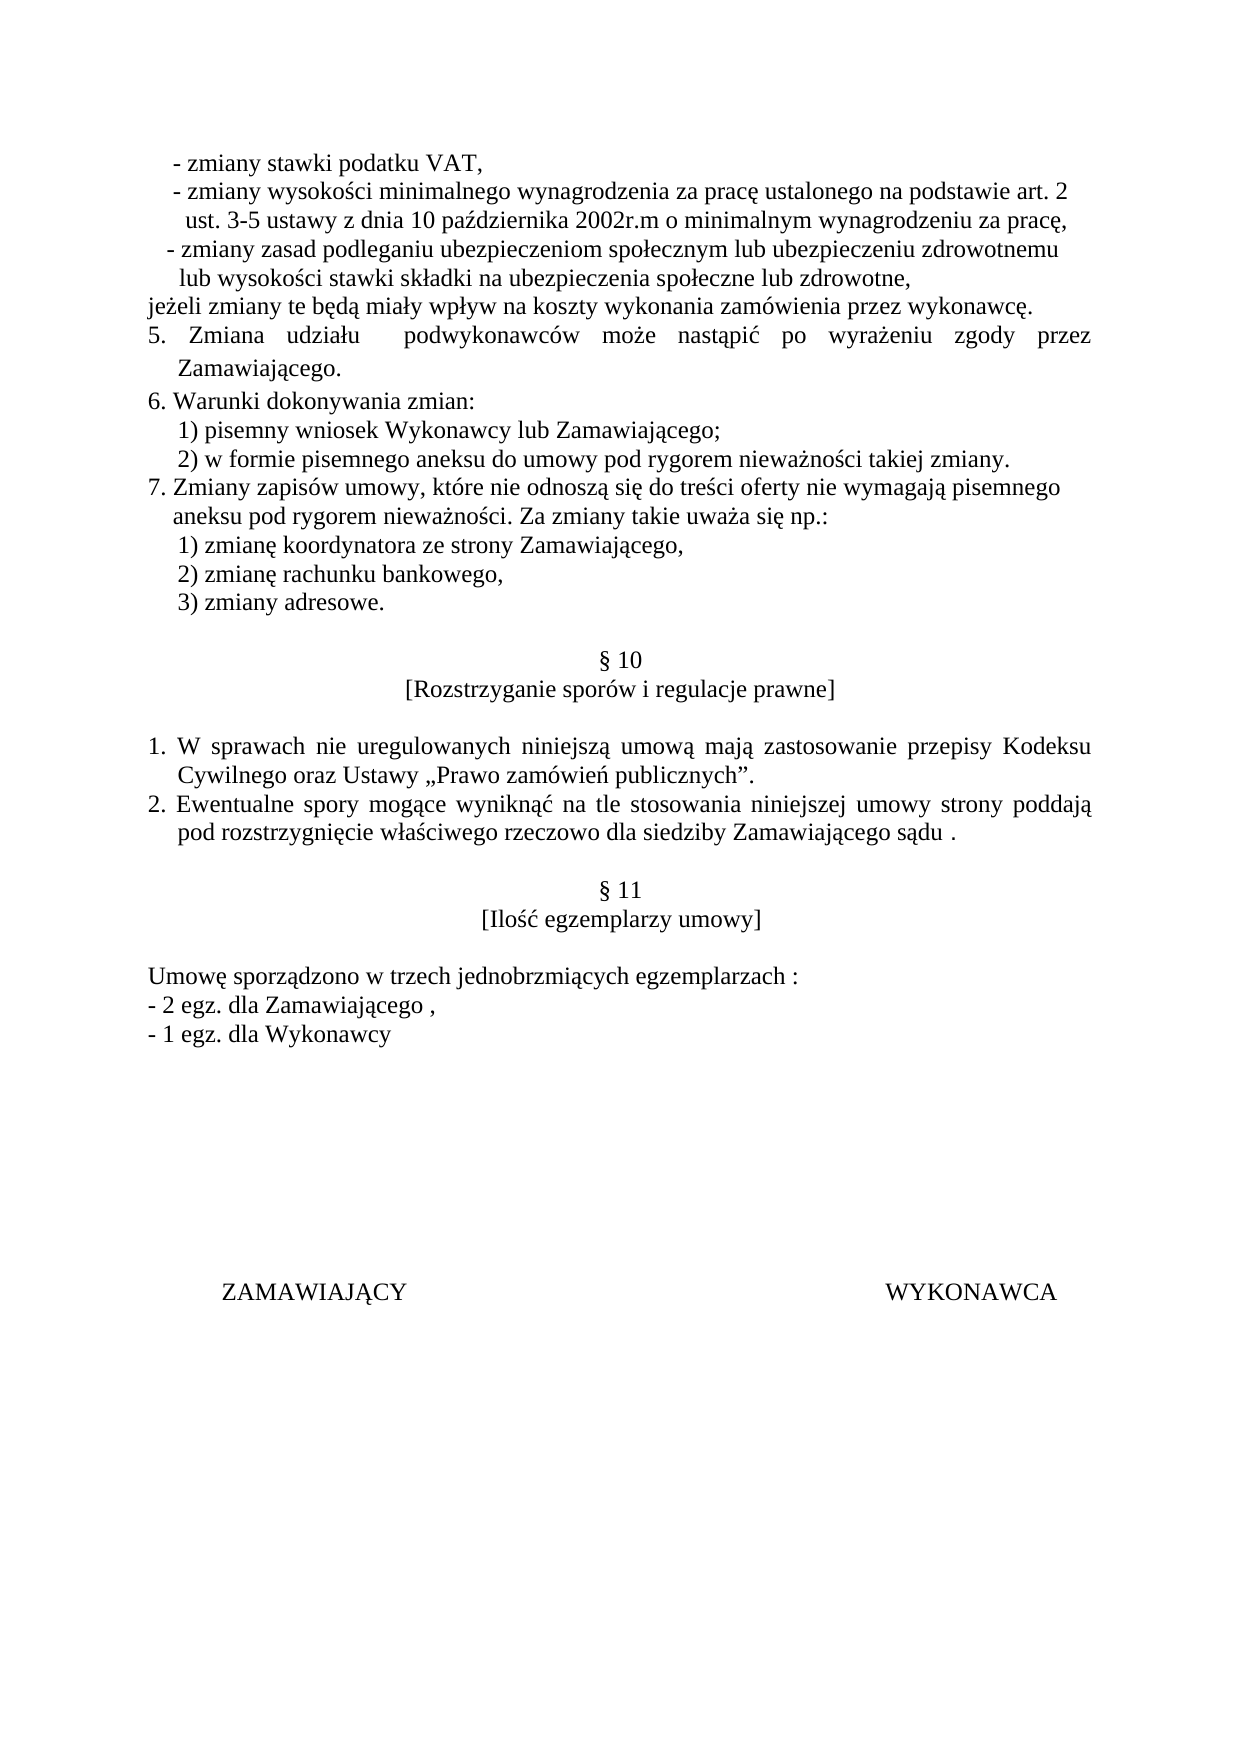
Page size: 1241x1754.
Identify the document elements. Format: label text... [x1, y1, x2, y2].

text [Rozstrzyganie sporów i regulacje prawne] [148, 674, 1093, 702]
text - zmiany stawki podatku VAT, [148, 148, 1093, 176]
text lub wysokości stawki składki na ubezpieczenia społeczne lub zdrowotne, [148, 263, 1093, 291]
text 7. Zmiany zapisów umowy, które nie odnoszą się do treści oferty nie wymagają pisemnego [148, 472, 1093, 501]
text Umowę sporządzono w trzech jednobrzmiących egzemplarzach : [148, 961, 1093, 990]
text - 1 egz. dla Wykonawcy [148, 1019, 1093, 1047]
text ZAMAWIAJĄCY WYKONAWCA [221, 1277, 1093, 1306]
text 2) w formie pisemnego aneksu do umowy pod rygorem nieważności takiej zmiany. [148, 444, 1093, 472]
text aneksu pod rygorem nieważności. Za zmiany takie uważa się np.: [148, 501, 1093, 530]
text 5. Zmiana udziału podwykonawców może nastąpić po wyrażeniu zgody przez Zamawiającego. [148, 320, 1093, 382]
text 1) pisemny wniosek Wykonawcy lub Zamawiającego; [148, 415, 1093, 444]
text - zmiany wysokości minimalnego wynagrodzenia za pracę ustalonego na podstawie art. 2 [148, 176, 1093, 205]
text 3) zmiany adresowe. [148, 587, 1093, 616]
text jeżeli zmiany te będą miały wpływ na koszty wykonania zamówienia przez wykonawcę. [148, 291, 1093, 320]
text 6. Warunki dokonywania zmian: [148, 386, 1093, 415]
text § 10 [148, 645, 1093, 674]
text 1) zmianę koordynatora ze strony Zamawiającego, [148, 530, 1093, 559]
text - zmiany zasad podleganiu ubezpieczeniom społecznym lub ubezpieczeniu zdrowotnemu [148, 234, 1093, 263]
text - 2 egz. dla Zamawiającego , [148, 990, 1093, 1019]
text 1. W sprawach nie uregulowanych niniejszą umową mają zastosowanie przepisy Kodeksu Cywilnego oraz Ustawy „Prawo zamówień publicznych”. [148, 731, 1093, 789]
text § 11 [148, 875, 1093, 904]
text [Ilość egzemplarzy umowy] [312, 904, 1093, 932]
text 2. Ewentualne spory mogące wyniknąć na tle stosowania niniejszej umowy strony poddają pod rozstrzygnięcie właściwego rzeczowo dla siedziby Zamawiającego sądu . [148, 789, 1093, 846]
text ust. 3-5 ustawy z dnia 10 października 2002r.m o minimalnym wynagrodzeniu za pracę, [148, 205, 1093, 234]
text 2) zmianę rachunku bankowego, [148, 559, 1093, 587]
